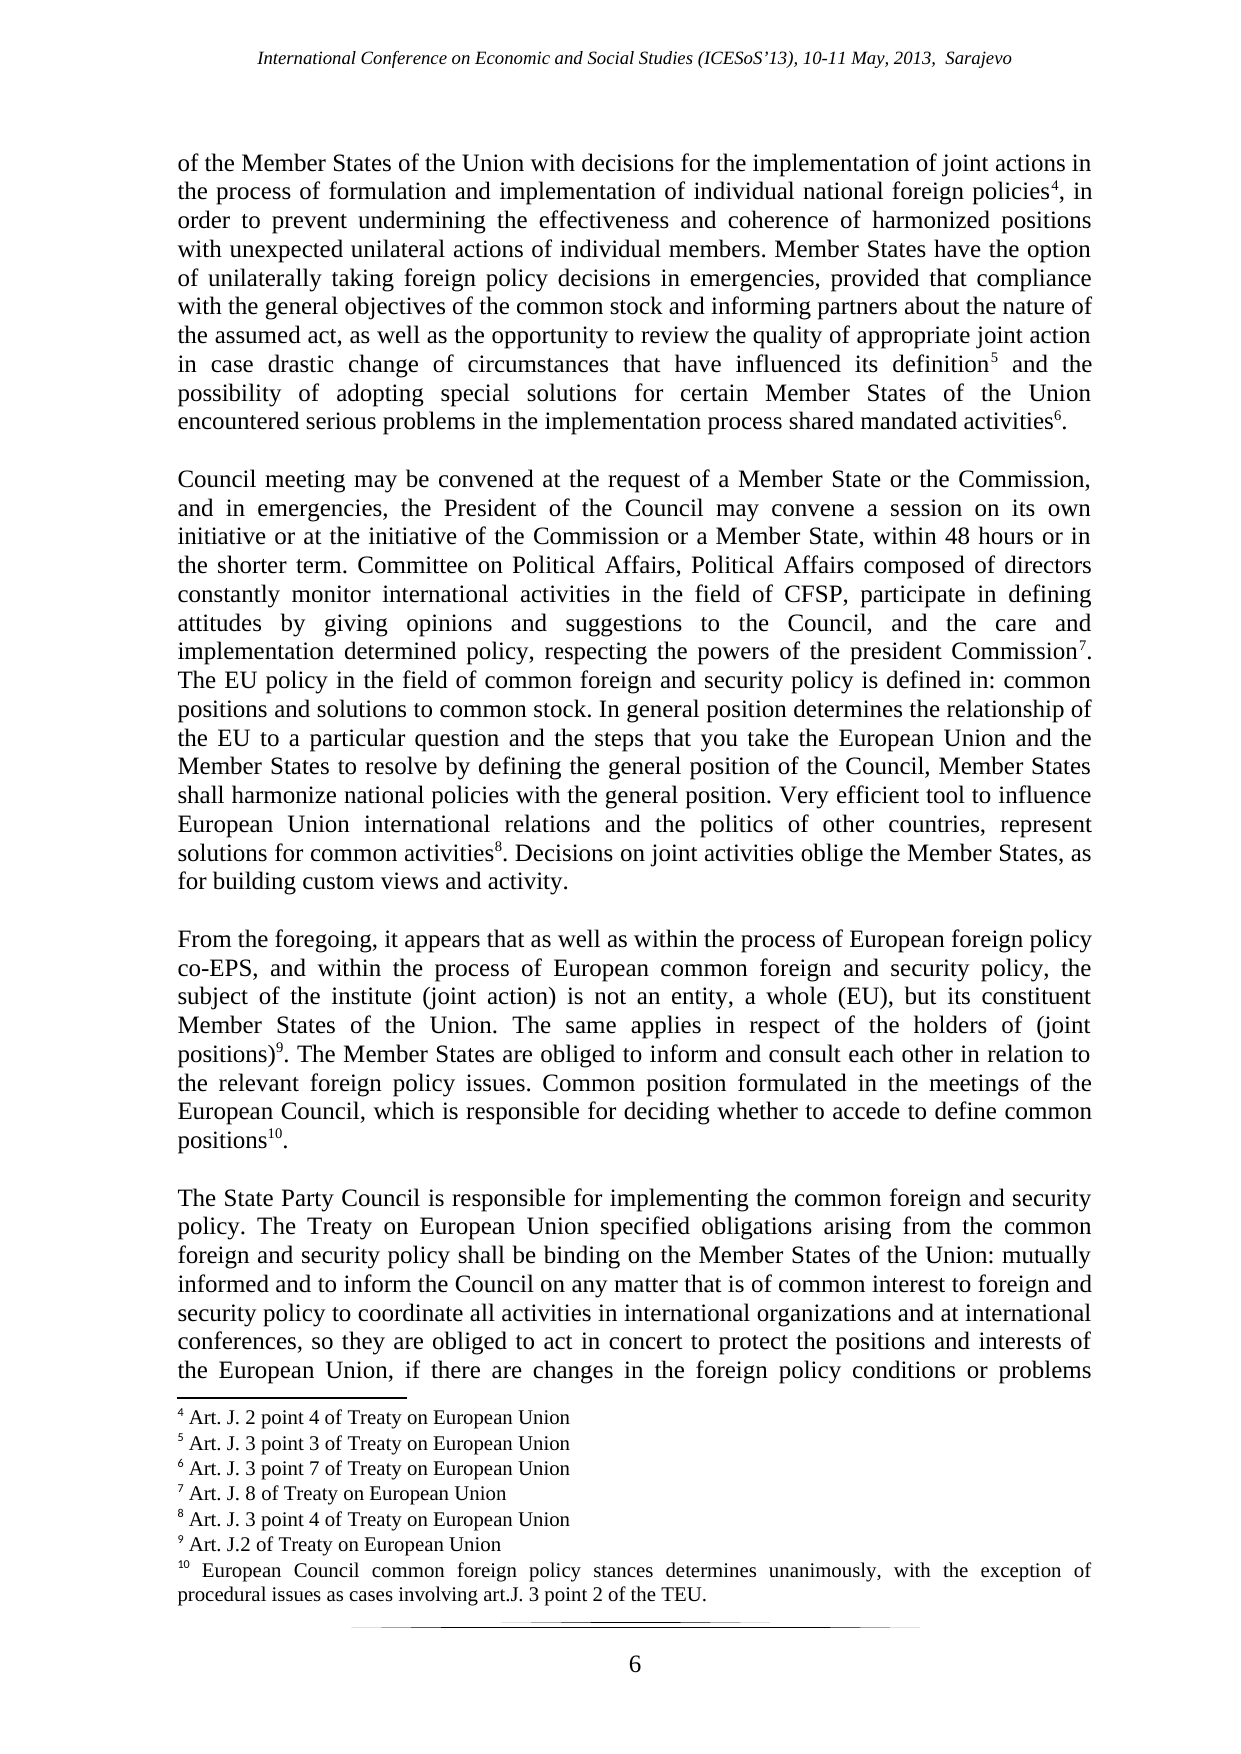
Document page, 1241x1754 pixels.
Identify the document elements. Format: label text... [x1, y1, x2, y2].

text Council meeting may be convened at the request of a Member State or the Commission, and in emergencies, the President of the Council may convene a session on its own initiative or at the initiative of the Commission or a Member State, within 48 hours or in the shorter term. Committee on Political Affairs, Political Affairs composed of directors constantly monitor international activities in the field of CFSP, participate in defining attitudes by giving opinions and suggestions to the Council, and the care and implementation determined policy, respecting the powers of the president Commission. The EU policy in the field of common foreign and security policy is defined in: common positions and solutions to common stock. In general position determines the relationship of the EU to a particular question and the steps that you take the European Union and the Member States to resolve by defining the general position of the Council, Member States shall harmonize national policies with the general position. Very efficient tool to influence European Union international relations and the politics of other countries, represent solutions for common activities. Decisions on joint activities oblige the Member States, as for building custom views and activity. [177, 464, 1092, 895]
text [177, 1183, 1092, 1384]
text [177, 148, 1092, 435]
text From the foregoing, it appears that as well as within the process of European foreign policy co-EPS, and within the process of European common foreign and security policy, the subject of the institute (joint action) is not an entity, a whole (EU), but its constituent Member States of the Union. The same applies in respect of the holders of (joint positions). The Member States are obliged to inform and consult each other in relation to the relevant foreign policy issues. Common position formulated in the meetings of the European Council, which is responsible for deciding whether to accede to define common positions. [177, 924, 1092, 1154]
